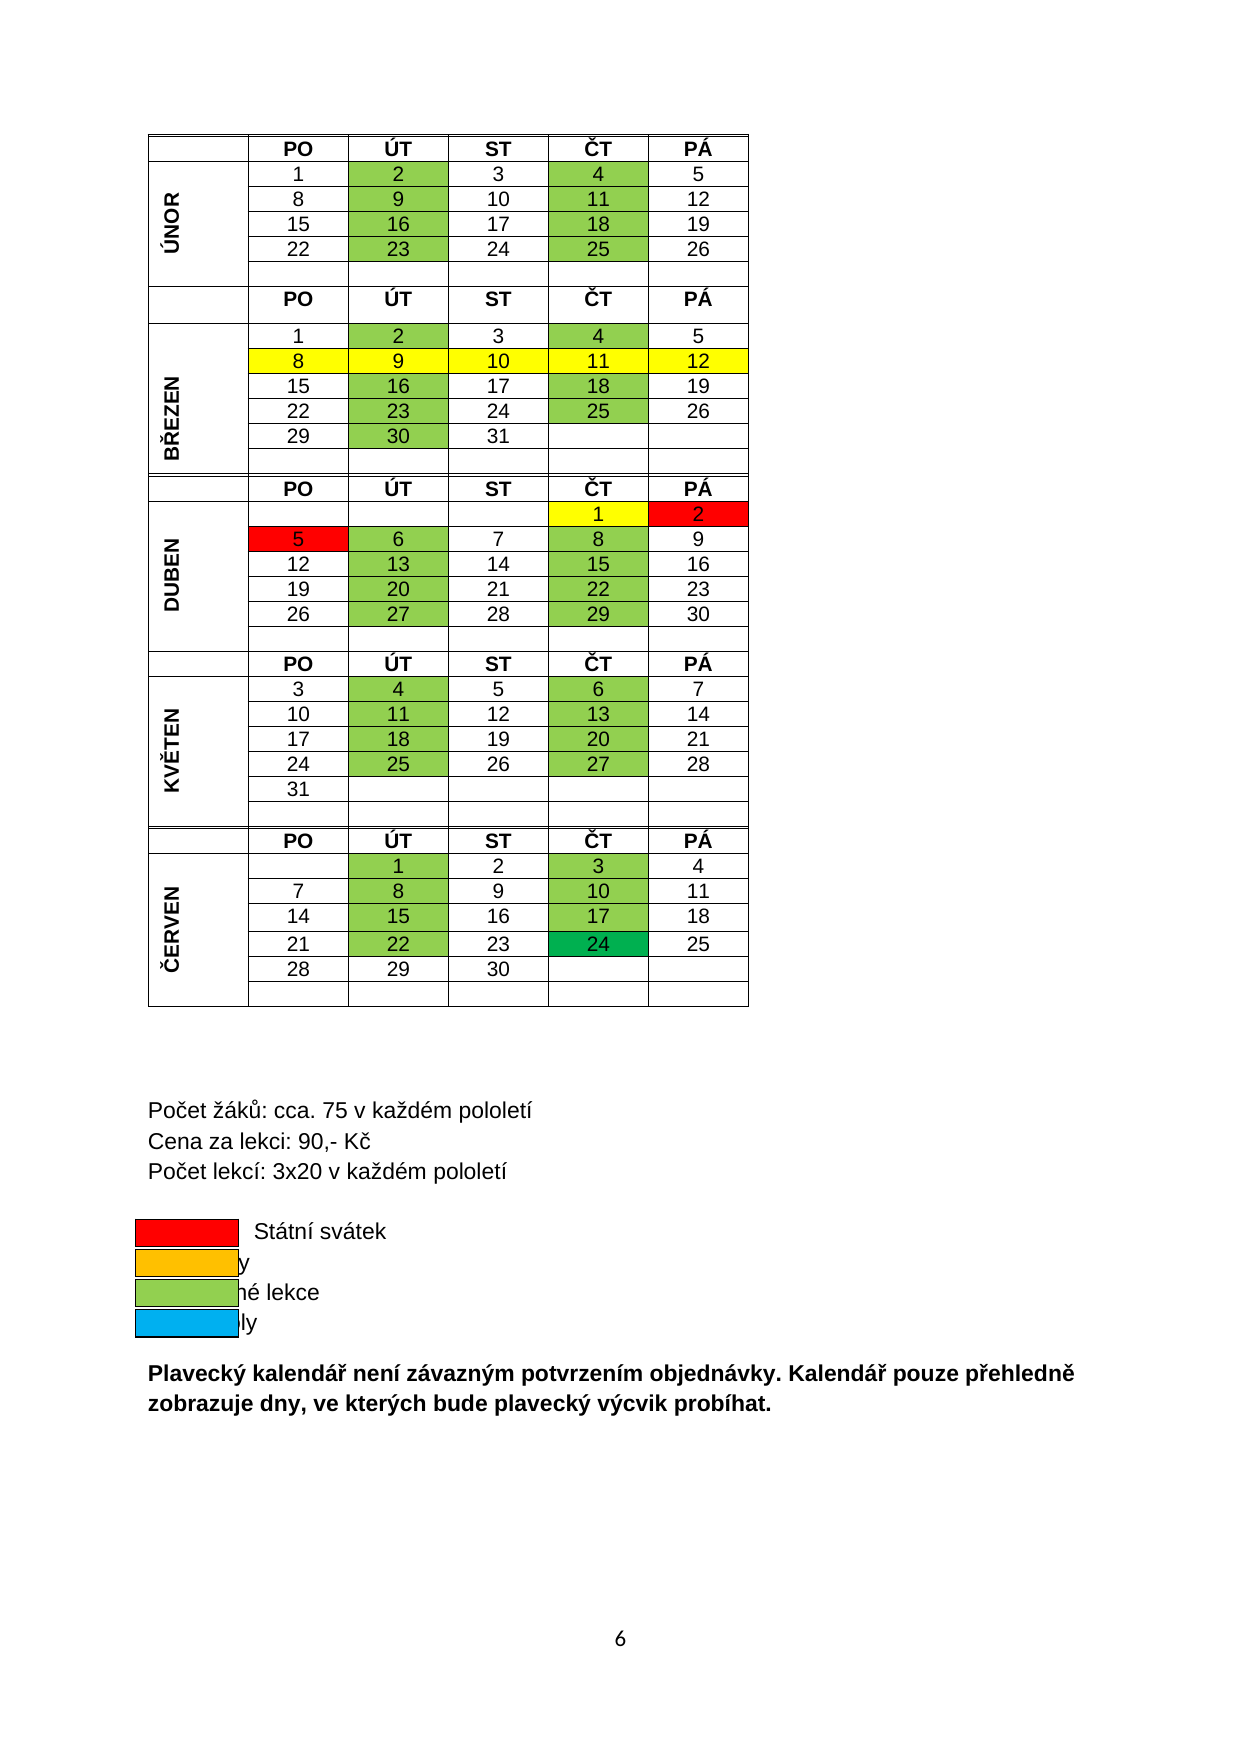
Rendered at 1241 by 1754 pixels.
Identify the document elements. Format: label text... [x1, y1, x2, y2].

table_cell ÚT [349, 652, 448, 676]
table_cell [149, 477, 248, 501]
table_cell ÚNOR [149, 162, 248, 286]
table_cell 3 [449, 162, 548, 186]
table_cell 4 [649, 854, 748, 878]
table_cell 11 [349, 702, 448, 726]
table_cell [149, 829, 248, 853]
table_cell [449, 262, 548, 286]
table_cell [149, 137, 248, 161]
table_cell 19 [649, 212, 748, 236]
table_cell 3 [249, 677, 348, 701]
table_cell 17 [249, 727, 348, 751]
table_cell [549, 424, 648, 448]
table_cell [649, 262, 748, 286]
table_cell [349, 777, 448, 801]
table_cell 28 [649, 752, 748, 776]
table_cell 13 [549, 702, 648, 726]
table_cell 28 [249, 957, 348, 981]
list Počet lekcí: 3x20 v každém pololetí [148, 1158, 1093, 1184]
table_cell [249, 854, 348, 878]
table_cell 2 [349, 324, 448, 348]
table_header [136, 1220, 238, 1246]
table_cell [649, 449, 748, 473]
table_cell [349, 449, 448, 473]
table_cell 16 [449, 904, 548, 931]
table_cell PO [249, 137, 348, 161]
table_cell 14 [449, 552, 548, 576]
table_cell PÁ [649, 137, 748, 161]
table_cell 12 [249, 552, 348, 576]
table_cell 30 [449, 957, 548, 981]
table_cell 16 [349, 212, 448, 236]
table_cell 16 [649, 552, 748, 576]
table_cell 1 [349, 854, 448, 878]
table_cell 13 [349, 552, 448, 576]
table_cell [349, 262, 448, 286]
table_cell [649, 777, 748, 801]
table_cell 14 [649, 702, 748, 726]
table_cell 27 [549, 752, 648, 776]
table_cell PO [249, 652, 348, 676]
table_cell 19 [249, 577, 348, 601]
table_cell [249, 502, 348, 526]
table_cell 12 [449, 702, 548, 726]
table_cell [149, 287, 248, 323]
table_cell [349, 802, 448, 826]
list Státní svátek [239, 1218, 1093, 1245]
table_cell ST [449, 829, 548, 853]
table_cell [649, 627, 748, 651]
table_cell 21 [449, 577, 548, 601]
table_cell [449, 449, 548, 473]
table_cell 29 [249, 424, 348, 448]
table_cell 18 [549, 374, 648, 398]
table_cell 7 [449, 527, 548, 551]
list Objednané lekce [239, 1279, 1093, 1305]
table_cell PÁ [649, 652, 748, 676]
list Prázdniny [239, 1248, 1093, 1275]
table_cell [649, 424, 748, 448]
table_cell 31 [449, 424, 548, 448]
table_cell 8 [249, 349, 348, 373]
table_cell ČT [549, 652, 648, 676]
table_cell ÚT [349, 829, 448, 853]
table_cell 25 [549, 237, 648, 261]
table_cell 22 [549, 577, 648, 601]
table_cell ČT [549, 829, 648, 853]
table_cell 5 [649, 324, 748, 348]
table_cell 15 [249, 212, 348, 236]
table_cell 12 [649, 187, 748, 211]
table_cell ÚT [349, 477, 448, 501]
table_cell 5 [649, 162, 748, 186]
table_cell [449, 777, 548, 801]
table_cell 11 [549, 349, 648, 373]
table_cell [549, 802, 648, 826]
table_cell ČT [549, 137, 648, 161]
table_cell PO [249, 829, 348, 853]
table_cell 17 [449, 212, 548, 236]
table_cell 18 [349, 727, 448, 751]
table_cell 25 [349, 752, 448, 776]
table_cell 23 [649, 577, 748, 601]
table_cell PO [249, 477, 348, 501]
table_cell 21 [249, 932, 348, 956]
table_cell 1 [549, 502, 648, 526]
table_header [136, 1280, 238, 1306]
table_cell [349, 502, 448, 526]
table_cell [149, 652, 248, 676]
table_cell 30 [649, 602, 748, 626]
table_cell PÁ [649, 829, 748, 853]
table_cell [249, 982, 348, 1006]
table_cell 10 [449, 349, 548, 373]
table_cell 5 [249, 527, 348, 551]
table_cell 15 [249, 374, 348, 398]
table_cell [249, 627, 348, 651]
table_cell [649, 982, 748, 1006]
table_cell [449, 502, 548, 526]
table_cell PÁ [649, 477, 748, 501]
table_cell 10 [549, 879, 648, 903]
table_cell 31 [249, 777, 348, 801]
table_cell 28 [449, 602, 548, 626]
table_cell 10 [249, 702, 348, 726]
table_cell BŘEZEN [149, 324, 248, 473]
table_cell 17 [549, 904, 648, 931]
table_cell 6 [549, 677, 648, 701]
table_cell [649, 957, 748, 981]
table_cell 27 [349, 602, 448, 626]
table_cell 2 [649, 502, 748, 526]
table_cell 12 [649, 349, 748, 373]
table_cell 22 [349, 932, 448, 956]
table_header [136, 1250, 238, 1276]
table_cell 11 [549, 187, 648, 211]
table_cell [549, 449, 648, 473]
table_cell 23 [449, 932, 548, 956]
table_cell 24 [249, 752, 348, 776]
table_cell ST [449, 652, 548, 676]
table_cell [449, 802, 548, 826]
table_header [136, 1310, 238, 1336]
table_cell [549, 262, 648, 286]
table_cell [349, 627, 448, 651]
list Počet žáků: cca. 75 v každém pololetí [148, 1097, 1093, 1124]
table_cell 23 [349, 237, 448, 261]
table_cell 20 [349, 577, 448, 601]
table_cell 9 [349, 187, 448, 211]
table_cell ČT [549, 477, 648, 501]
table_cell [249, 449, 348, 473]
table_cell [249, 802, 348, 826]
table_cell 4 [349, 677, 448, 701]
table_cell ČERVEN [149, 854, 248, 1006]
table_cell 15 [349, 904, 448, 931]
table_cell 18 [549, 212, 648, 236]
table_cell 19 [649, 374, 748, 398]
table_cell [349, 982, 448, 1006]
table_cell 18 [649, 904, 748, 931]
table_cell ST [449, 137, 548, 161]
table_cell 9 [649, 527, 748, 551]
table_cell 22 [249, 399, 348, 423]
table_cell ST [449, 477, 548, 501]
table_cell 25 [549, 399, 648, 423]
table_cell 23 [349, 399, 448, 423]
table_cell 14 [249, 904, 348, 931]
table_cell 24 [549, 932, 648, 956]
table_cell 16 [349, 374, 448, 398]
table_cell 3 [449, 324, 548, 348]
table_cell 1 [249, 324, 348, 348]
table_cell 26 [449, 752, 548, 776]
table_cell 3 [549, 854, 648, 878]
table_cell 9 [449, 879, 548, 903]
table_cell [549, 627, 648, 651]
table_cell 17 [449, 374, 548, 398]
table_cell [549, 777, 648, 801]
table_cell 25 [649, 932, 748, 956]
table_cell 4 [549, 162, 648, 186]
table_cell [549, 957, 648, 981]
table_cell 22 [249, 237, 348, 261]
table_cell 10 [449, 187, 548, 211]
table_cell 15 [549, 552, 648, 576]
table_cell 11 [649, 879, 748, 903]
table_cell PO [249, 287, 348, 323]
table_cell ČT [549, 287, 648, 323]
table_cell 2 [449, 854, 548, 878]
table_cell 5 [449, 677, 548, 701]
table_cell 8 [549, 527, 648, 551]
table_cell 7 [249, 879, 348, 903]
table_cell [449, 982, 548, 1006]
table_cell DUBEN [149, 502, 248, 651]
table_cell ÚT [349, 137, 448, 161]
text Akce školy [239, 1309, 1093, 1335]
table_cell 29 [349, 957, 448, 981]
table_cell 30 [349, 424, 448, 448]
table_cell PÁ [649, 287, 748, 323]
list Cena za lekci: 90,- Kč [148, 1128, 1093, 1154]
table_cell 29 [549, 602, 648, 626]
table_cell 4 [549, 324, 648, 348]
table_cell 26 [249, 602, 348, 626]
table_cell 1 [249, 162, 348, 186]
table_cell 24 [449, 399, 548, 423]
table_cell [649, 802, 748, 826]
table_cell 26 [649, 237, 748, 261]
text Plavecký kalendář není závazným potvrzením objednávky. Kalendář pouze přehledně zobrazuje dny, ve kterých bude plavecký výcvik probíhat. [148, 1360, 1093, 1417]
table_cell 9 [349, 349, 448, 373]
table_cell 6 [349, 527, 448, 551]
table_cell [549, 982, 648, 1006]
table_cell KVĚTEN [149, 677, 248, 826]
table_cell 2 [349, 162, 448, 186]
table_cell 8 [249, 187, 348, 211]
table_cell [449, 627, 548, 651]
table_cell 7 [649, 677, 748, 701]
table_cell 8 [349, 879, 448, 903]
table_cell 26 [649, 399, 748, 423]
table_cell ÚT [349, 287, 448, 323]
table_cell 21 [649, 727, 748, 751]
table_cell ST [449, 287, 548, 323]
table_cell 24 [449, 237, 548, 261]
table_cell [249, 262, 348, 286]
table_cell 19 [449, 727, 548, 751]
table_cell 20 [549, 727, 648, 751]
